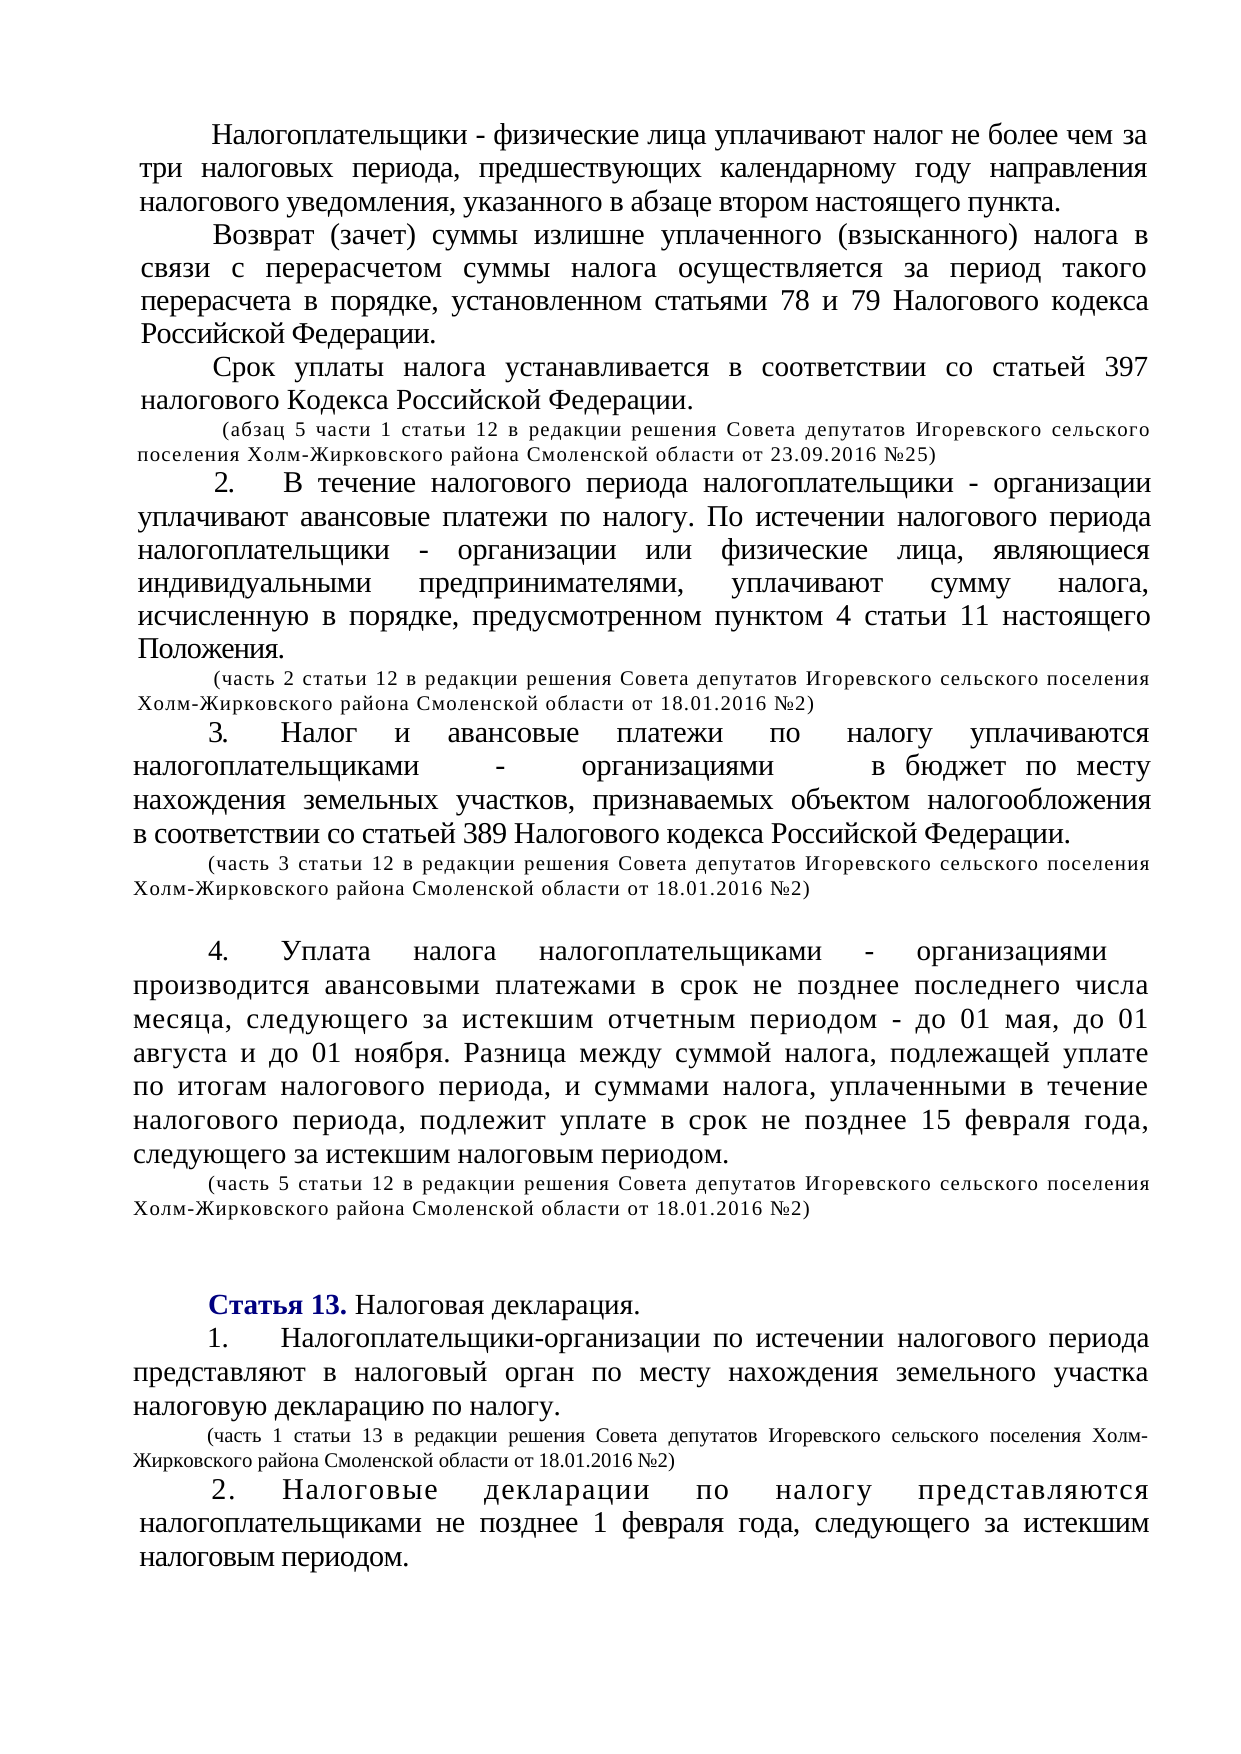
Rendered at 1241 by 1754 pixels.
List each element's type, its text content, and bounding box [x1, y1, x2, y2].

text Возврат (зачет) суммы излишне уплаченного (взысканного) налога в связи с перерасчетом суммы налога осуществляется за период такого перерасчета в порядке, установленном статьями 78 и 79 Налогового кодекса Российской Федерации. [140, 218, 1149, 350]
text (часть 2 статьи 12 в редакции решения Совета депутатов Игоревского сельского поселения Холм-Жирковского района Смоленской области от 18.01.2016 №2) [137, 665, 1152, 715]
list (часть 5 статьи 12 в редакции решения Совета депутатов Игоревского сельского поселения Холм-Жирковского района Смоленской области от 18.01.2016 №2) [133, 1170, 1152, 1220]
text 2. Налоговые декларации по налогу представляются налогоплательщиками не позднее 1 февраля года, следующего за истекшим налоговым периодом. [139, 1472, 1150, 1573]
text Статья 13. Налоговая декларация. [208, 1287, 1152, 1321]
list Уплата налога налогоплательщиками - организациями производится авансовыми платежами в срок не позднее последнего числа месяца, следующего за истекшим отчетным периодом - до 01 мая, до 01 августа и до 01 ноября. Разница между суммой налога, подлежащей уплате по итогам налогового периода, и суммами налога, уплаченными в течение налогового периода, подлежит уплате в срок не позднее 15 февраля года, следующего за истекшим налоговым периодом. [133, 934, 1152, 1170]
list Налогоплательщики-организации по истечении налогового периода представляют в налоговый орган по месту нахождения земельного участка налоговую декларацию по налогу. [133, 1321, 1150, 1422]
list (часть 3 статьи 12 в редакции решения Совета депутатов Игоревского сельского поселения Холм-Жирковского района Смоленской области от 18.01.2016 №2) [133, 850, 1152, 900]
text (абзац 5 части 1 статьи 12 в редакции решения Совета депутатов Игоревского сельского поселения Холм-Жирковского района Смоленской области от 23.09.2016 №25) [137, 416, 1152, 466]
list Налог и авансовые платежи по налогу уплачиваются налогоплательщиками - организациями в бюджет по месту нахождения земельных участков, признаваемых объектом налогообложения в соответствии со статьей 389 Налогового кодекса Российской Федерации. [133, 715, 1152, 850]
text Налогоплательщики - физические лица уплачивают налог не более чем за три налоговых периода, предшествующих календарному году направления налогового уведомления, указанного в абзаце втором настоящего пункта. [139, 118, 1147, 218]
text Срок уплаты налога устанавливается в соответствии со статьей 397 налогового Кодекса Российской Федерации. [140, 350, 1149, 416]
list (часть 1 статьи 13 в редакции решения Совета депутатов Игоревского сельского поселения Холм-Жирковского района Смоленской области от 18.01.2016 №2) [133, 1422, 1150, 1472]
text 2. В течение налогового периода налогоплательщики - организации уплачивают авансовые платежи по налогу. По истечении налогового периода налогоплательщики - организации или физические лица, являющиеся индивидуальными предпринимателями, уплачивают сумму налога, исчисленную в порядке, предусмотренном пунктом 4 статьи 11 настоящего Положения. [137, 466, 1152, 665]
